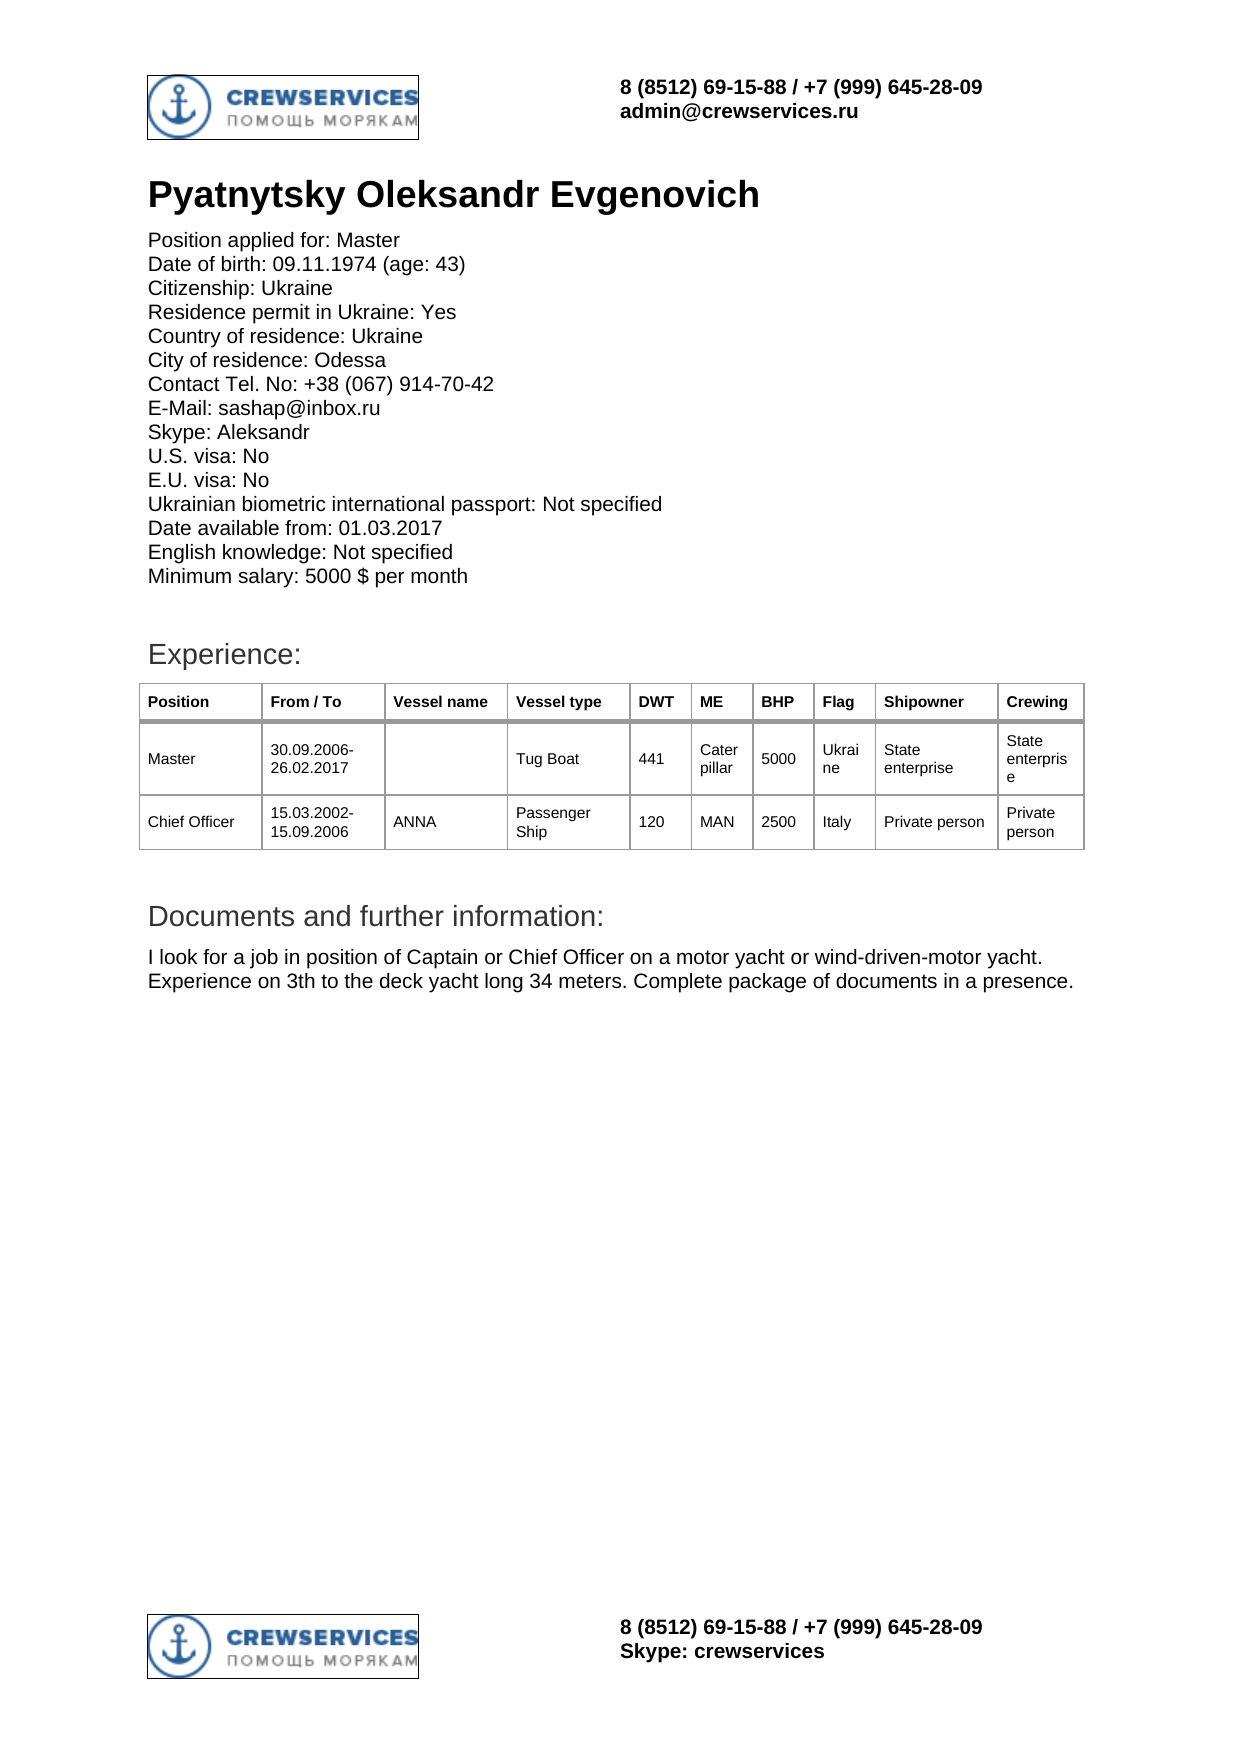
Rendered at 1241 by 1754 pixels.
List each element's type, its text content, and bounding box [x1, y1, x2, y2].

subtitle Pyatnytsky Oleksandr Evgenovich [148, 173, 1092, 216]
table_cell Italy [815, 796, 875, 849]
table_header BHP [754, 684, 813, 719]
table_cell Private person [876, 796, 997, 849]
table_cell Passenger Ship [508, 796, 629, 849]
table_cell Caterpillar [692, 724, 752, 794]
table_header Shipowner [876, 684, 997, 719]
table_header Position applied for: Master Date of birth: 09.11.1974 (age: 43) Citizenship: Ukraine Residence permit in Ukraine: Yes Country of residence: Ukraine City of residence: Odessa Contact Tel. No: +38 (067) 914-70-42 E-Mail: sashap@inbox.ru Skype: Aleksandr U.S. visa: No E.U. visa: No Ukrainian biometric international passport: Not specified Date available from: 01.03.2017 English knowledge: Not specified Minimum salary: 5000 $ per month [136, 228, 1081, 588]
table_header From / To [263, 684, 384, 719]
table_header Position [140, 684, 261, 719]
picture [148, 76, 418, 139]
table_cell 5000 [754, 724, 813, 794]
table_cell Ukraine [815, 724, 875, 794]
table_cell 441 [631, 724, 691, 794]
table_cell 30.09.2006-26.02.2017 [263, 724, 384, 794]
text I look for a job in position of Captain or Chief Officer on a motor yacht or wind-driven-motor yacht. Experience on 3th to the deck yacht long 34 meters. Complete package of documents in a presence. [148, 945, 1092, 993]
picture [148, 1615, 418, 1678]
subtitle Experience: [148, 637, 1092, 670]
table_cell Private person [999, 796, 1083, 849]
table_cell 2500 [754, 796, 813, 849]
table_cell State enterprise [999, 724, 1083, 794]
table_cell [386, 724, 507, 794]
table_header ME [692, 684, 752, 719]
table_cell 120 [631, 796, 691, 849]
table_cell ANNA [386, 796, 507, 849]
table_header Vessel name [386, 684, 507, 719]
table_cell State enterprise [876, 724, 997, 794]
table_cell Chief Officer [140, 796, 261, 849]
table_header Flag [815, 684, 875, 719]
table_header Vessel type [508, 684, 629, 719]
table_cell MAN [692, 796, 752, 849]
table_cell 15.03.2002-15.09.2006 [263, 796, 384, 849]
table_cell Tug Boat [508, 724, 629, 794]
table_header DWT [631, 684, 691, 719]
table_cell Master [140, 724, 261, 794]
table_header Crewing [999, 684, 1083, 719]
subtitle Documents and further information: [148, 899, 1092, 933]
